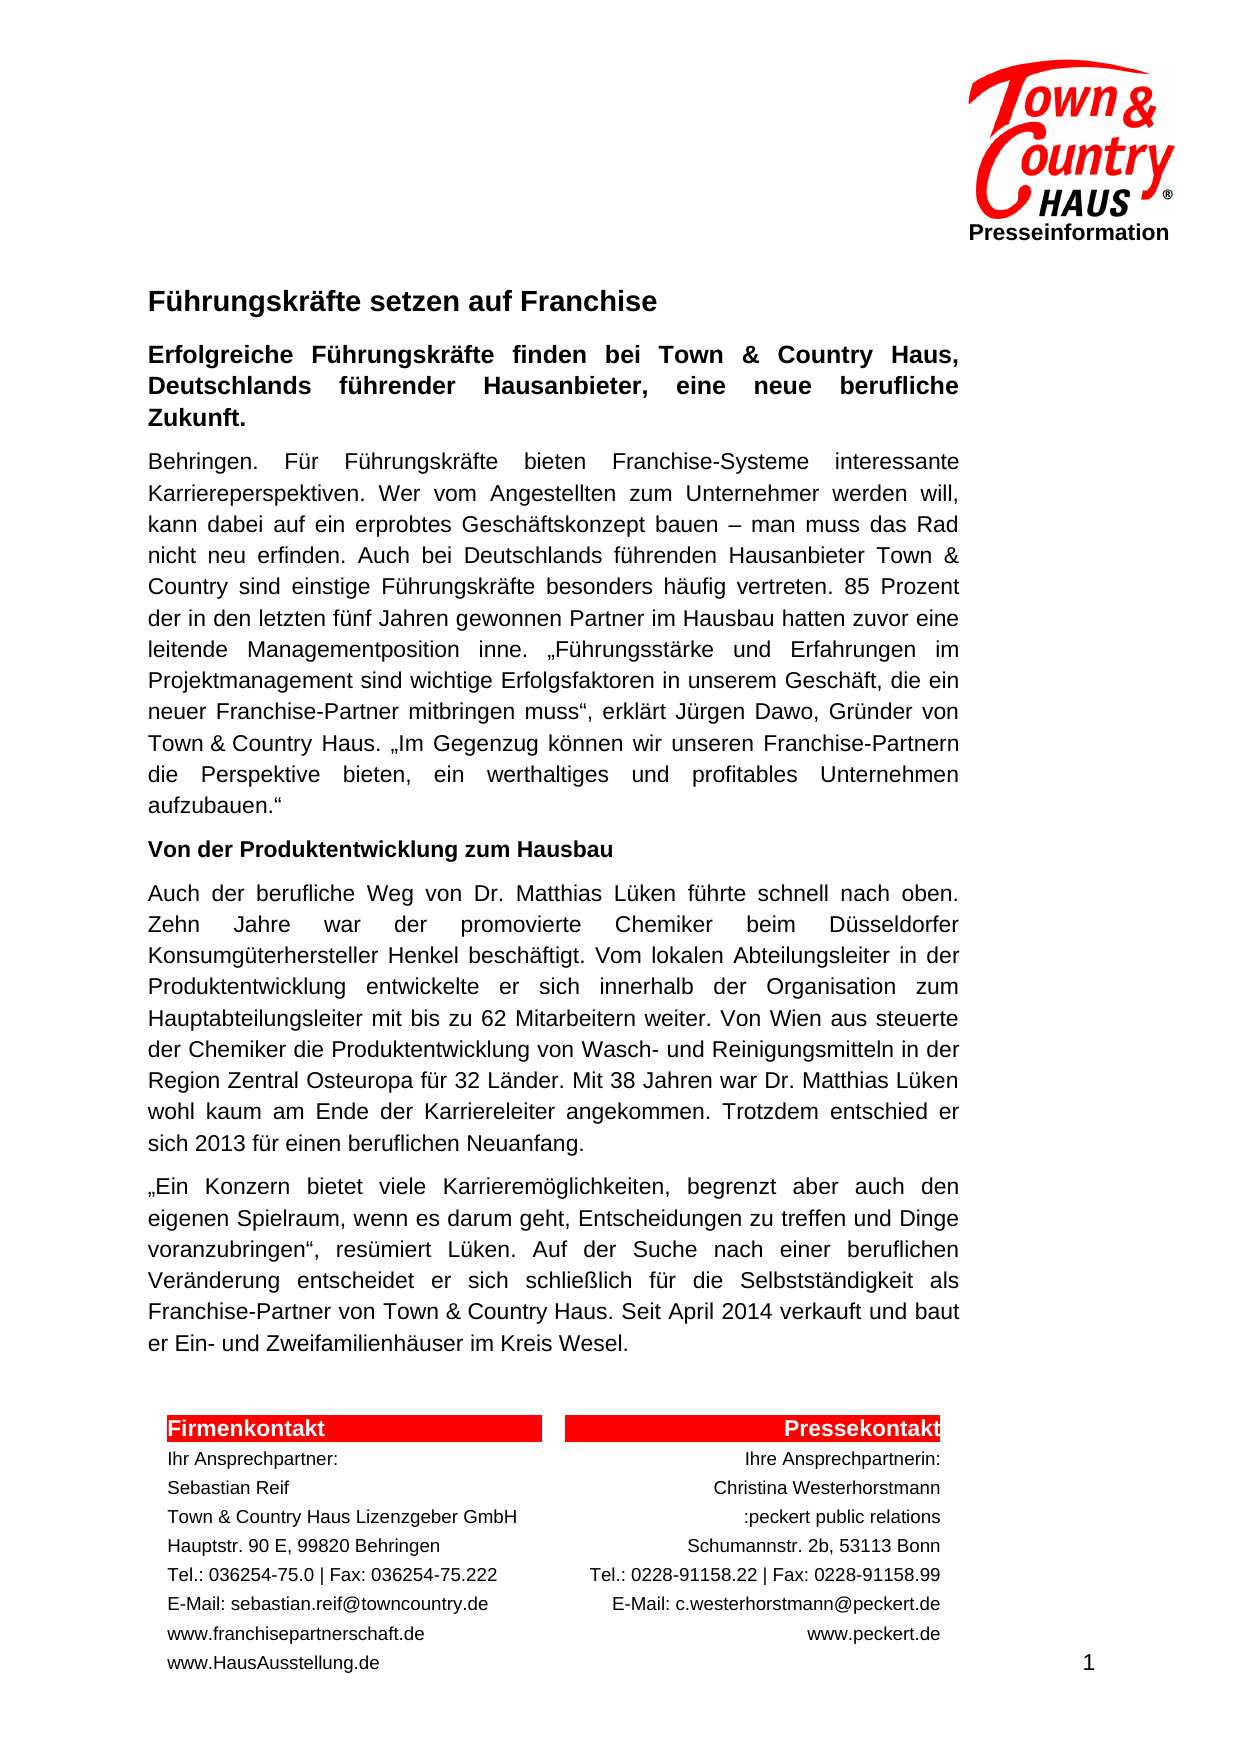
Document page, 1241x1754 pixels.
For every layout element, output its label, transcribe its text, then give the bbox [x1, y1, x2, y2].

picture [968, 59, 1175, 219]
text Behringen. Für Führungskräfte bieten Franchise-Systeme interessante Karriereperspektiven. Wer vom Angestellten zum Unternehmer werden will, kann dabei auf ein erprobtes Geschäftskonzept bauen – man muss das Rad nicht neu erfinden. Auch bei Deutschlands führenden Hausanbieter Town & Country sind einstige Führungskräfte besonders häufig vertreten. 85 Prozent der in den letzten fünf Jahren gewonnen Partner im Hausbau hatten zuvor eine leitende Managementposition inne. „Führungsstärke und Erfahrungen im Projektmanagement sind wichtige Erfolgsfaktoren in unserem Geschäft, die ein neuer Franchise-Partner mitbringen muss“, erklärt Jürgen Dawo, Gründer von Town & Country Haus. „Im Gegenzug können wir unseren Franchise-Partnern die Perspektive bieten, ein werthaltiges und profitables Unternehmen aufzubauen.“ [148, 445, 960, 820]
subtitle Erfolgreiche Führungskräfte finden bei Town & Country Haus, Deutschlands führender Hausanbieter, eine neue berufliche Zukunft. [148, 338, 960, 432]
subtitle Führungskräfte setzen auf Franchise [148, 286, 960, 318]
text „Ein Konzern bietet viele Karrieremöglichkeiten, begrenzt aber auch den eigenen Spielraum, wenn es darum geht, Entscheidungen zu treffen und Dinge voranzubringen“, resümiert Lüken. Auf der Suche nach einer beruflichen Veränderung entscheidet er sich schließlich für die Selbstständigkeit als Franchise-Partner von Town & Country Haus. Seit April 2014 verkauft und baut er Ein- und Zweifamilienhäuser im Kreis Wesel. [148, 1170, 960, 1357]
text Auch der berufliche Weg von Dr. Matthias Lüken führte schnell nach oben. Zehn Jahre war der promovierte Chemiker beim Düsseldorfer Konsumgüterhersteller Henkel beschäftigt. Vom lokalen Abteilungsleiter in der Produktentwicklung entwickelte er sich innerhalb der Organisation zum Hauptabteilungsleiter mit bis zu 62 Mitarbeitern weiter. Von Wien aus steuerte der Chemiker die Produktentwicklung von Wasch- und Reinigungsmitteln in der Region Zentral Osteuropa für 32 Länder. Mit 38 Jahren war Dr. Matthias Lüken wohl kaum am Ende der Karriereleiter angekommen. Trotzdem entschied er sich 2013 für einen beruflichen Neuanfang. [148, 876, 960, 1157]
text Von der Produktentwicklung zum Hausbau [148, 832, 960, 863]
